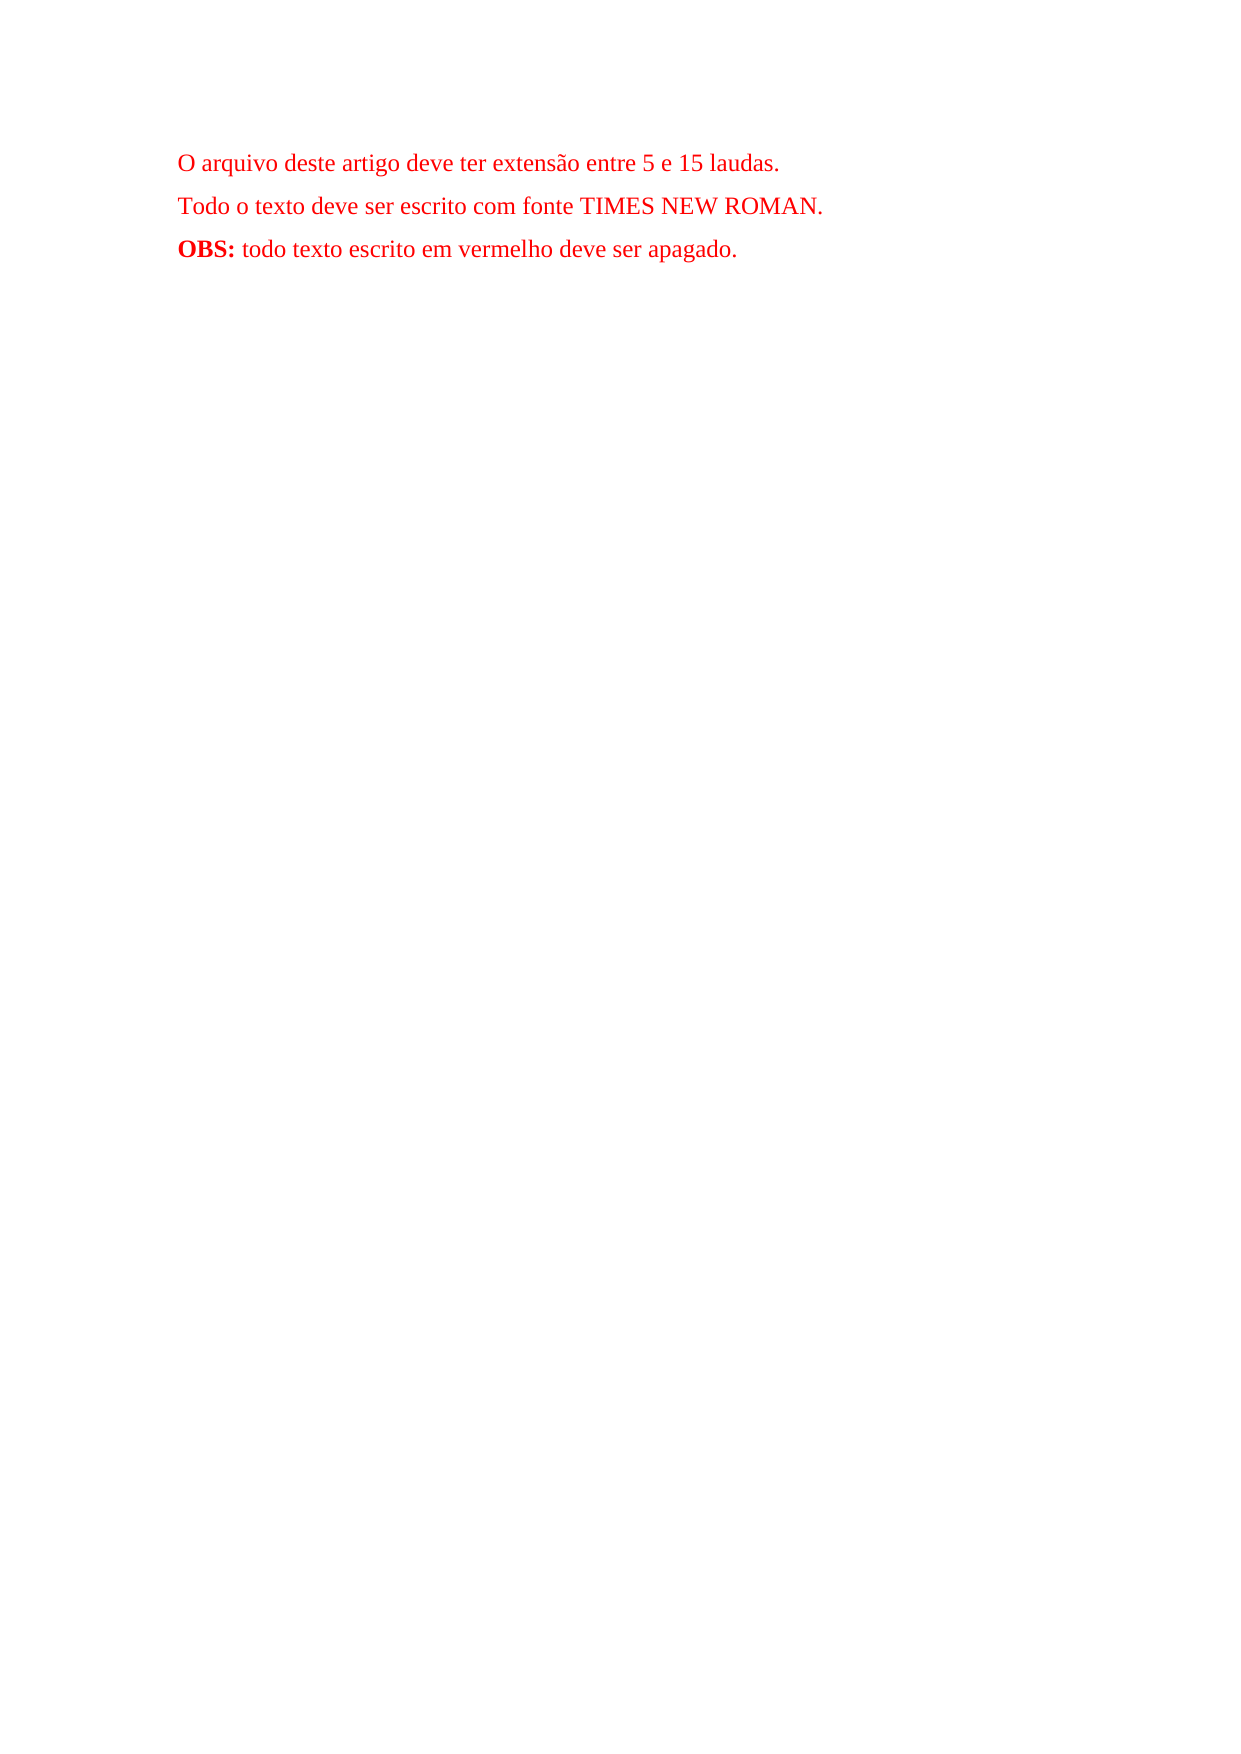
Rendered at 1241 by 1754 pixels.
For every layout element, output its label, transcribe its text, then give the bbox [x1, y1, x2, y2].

text O arquivo deste artigo deve ter extensão entre 5 e 15 laudas. [177, 148, 1063, 176]
text Todo o texto deve ser escrito com fonte TIMES NEW ROMAN. [177, 191, 1063, 219]
text OBS: todo texto escrito em vermelho deve ser apagado. [177, 234, 1063, 263]
